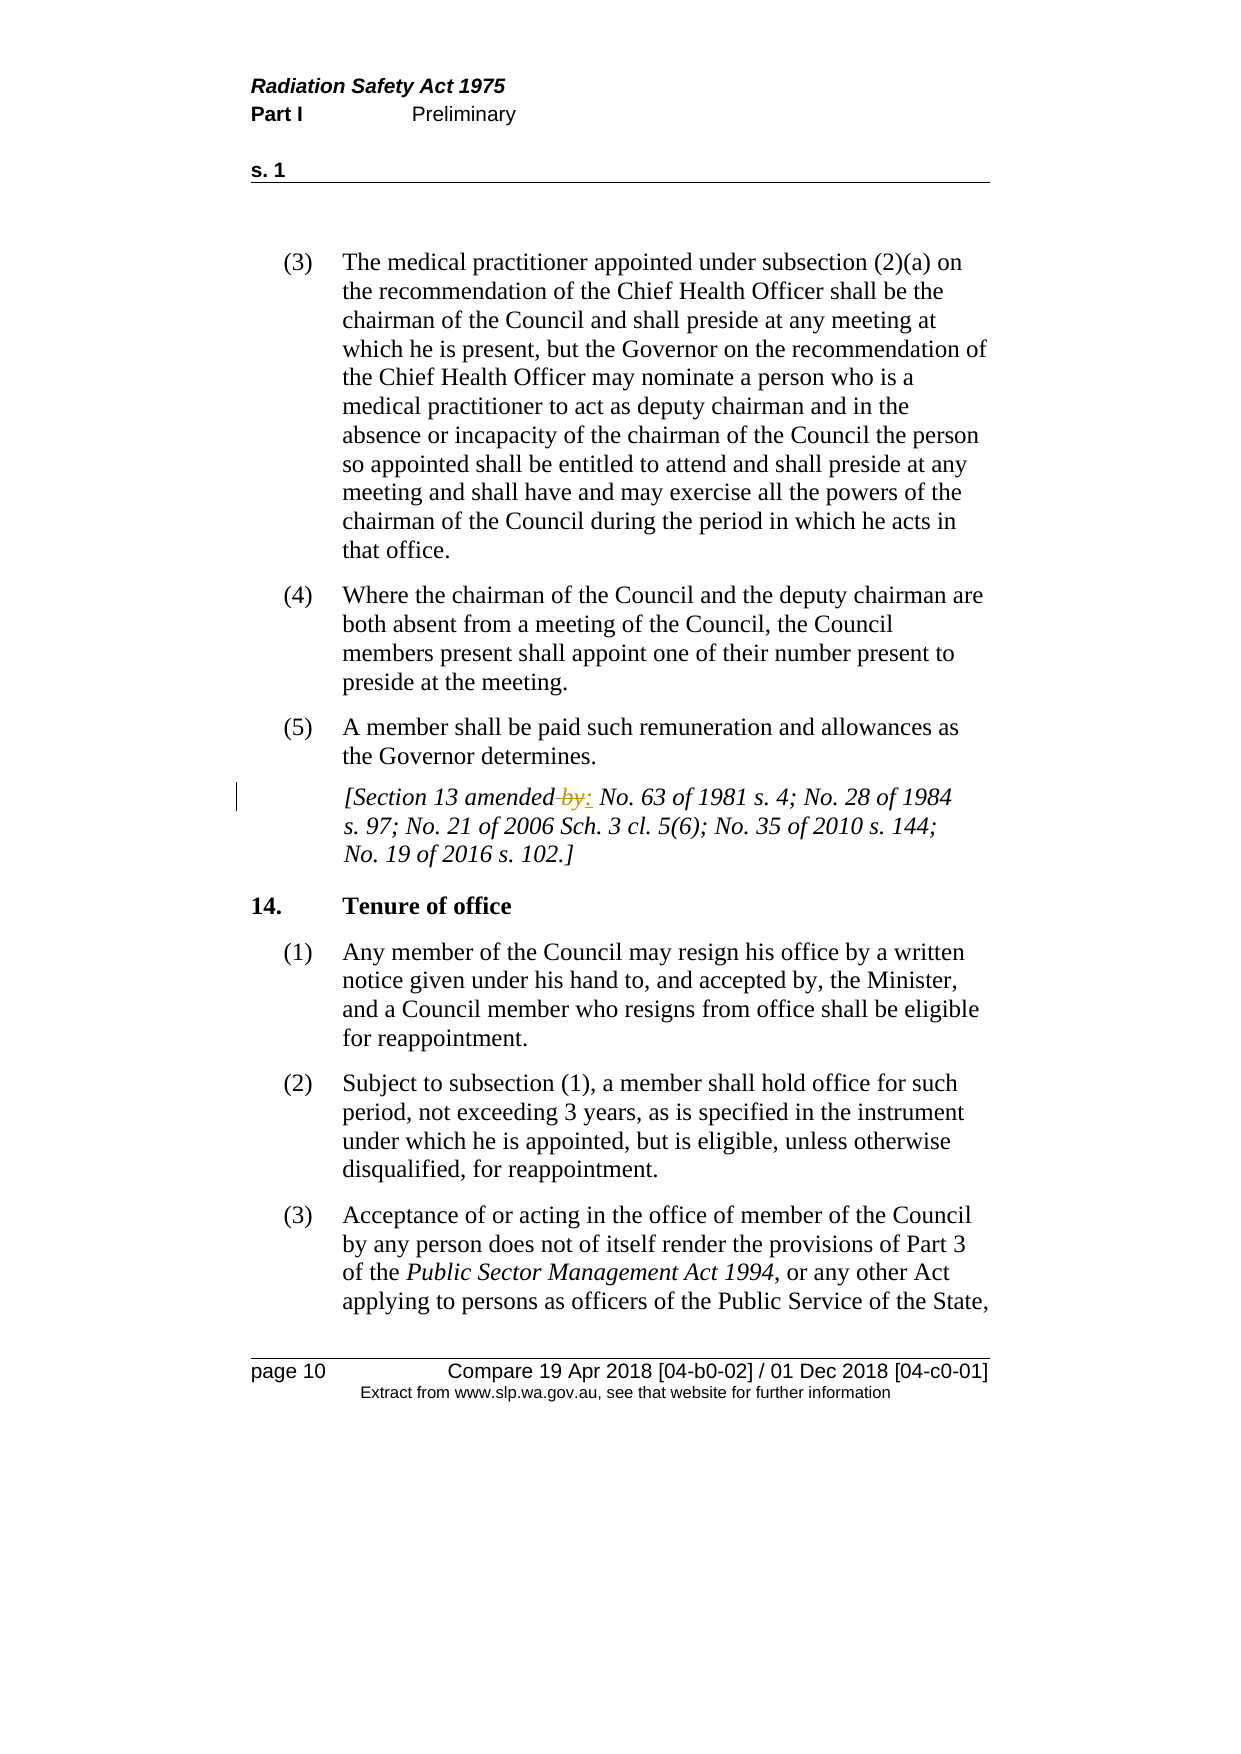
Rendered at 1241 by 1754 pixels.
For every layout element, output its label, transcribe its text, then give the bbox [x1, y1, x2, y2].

text (5) A member shall be paid such remuneration and allowances as the Governor determines. [251, 712, 990, 769]
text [251, 1200, 990, 1315]
text [Section 13 amended No. 63 of 1981 s. 4; No. 28 of 1984 s. 97; No. 21 of 2006 Sch. 3 cl. 5(6); No. 35 of 2010 s. 144; No. 19 of 2016 s. 102.] [251, 782, 990, 868]
text (4) Where the chairman of the Council and the deputy chairman are both absent from a meeting of the Council, the Council members present shall appoint one of their number present to preside at the meeting. [251, 580, 990, 695]
text (1) Any member of the Council may resign his office by a written notice given under his hand to, and accepted by, the Minister, and a Council member who resigns from office shall be eligible for reappointment. [251, 937, 990, 1052]
subtitle 14. Tenure of office [251, 891, 990, 920]
text (2) Subject to subsection (1), a member shall hold office for such period, not exceeding 3 years, as is specified in the instrument under which he is appointed, but is eligible, unless otherwise disqualified, for reappointment. [251, 1068, 990, 1183]
text (3) The medical practitioner appointed under subsection (2)(a) on the recommendation of the Chief Health Officer shall be the chairman of the Council and shall preside at any meeting at which he is present, but the Governor on the recommendation of the Chief Health Officer may nominate a person who is a medical practitioner to act as deputy chairman and in the absence or incapacity of the chairman of the Council the person so appointed shall be entitled to attend and shall preside at any meeting and shall have and may exercise all the powers of the chairman of the Council during the period in which he acts in that office. [251, 247, 990, 564]
